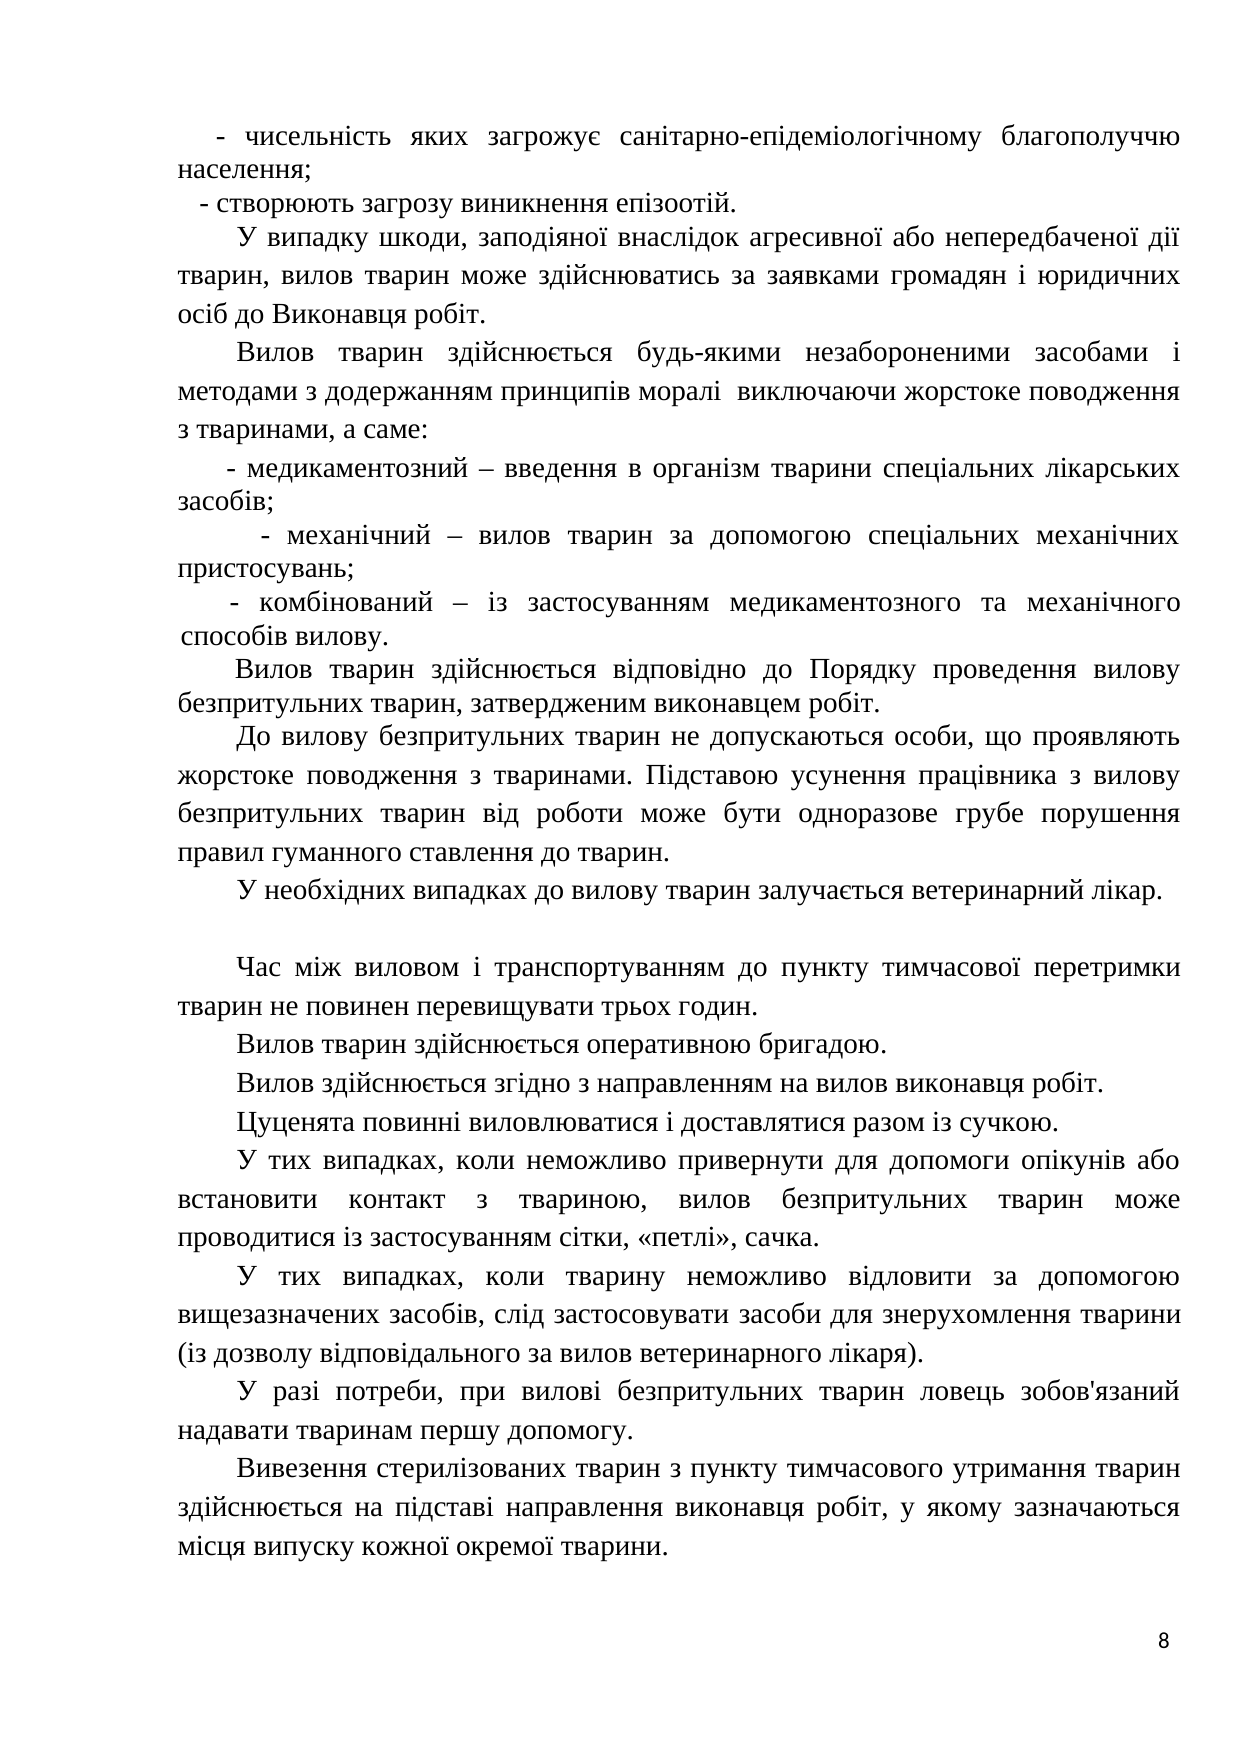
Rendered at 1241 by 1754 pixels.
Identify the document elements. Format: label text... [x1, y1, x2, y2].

text У разі потреби, при вилові безпритульних тварин ловець зобов'язаний надавати тваринам першу допомогу. [177, 1373, 1181, 1446]
text У тих випадках, коли неможливо привернути для допомоги опікунів або встановити контакт з твариною, вилов безпритульних тварин може проводитися із застосуванням сітки, «петлі», сачка. [177, 1142, 1181, 1253]
text - чисельність яких загрожує санітарно-епідеміологічному благополуччю населення; [177, 118, 1181, 185]
text До вилову безпритульних тварин не допускаються особи, що проявляють жорстоке поводження з тваринами. Підставою усунення працівника з вилову безпритульних тварин від роботи може бути одноразове грубе порушення правил гуманного ставлення до тварин. [177, 718, 1181, 867]
text - комбінований – із застосуванням медикаментозного та механічного способів вилову. [180, 584, 1181, 651]
text - медикаментозний – введення в організм тварини спеціальних лікарських засобів; [177, 450, 1181, 517]
text У тих випадках, коли тварину неможливо відловити за допомогою вищезазначених засобів, слід застосовувати засоби для знерухомлення тварини (із дозволу відповідального за вилов ветеринарного лікаря). [177, 1258, 1181, 1368]
text Час між виловом і транспортуванням до пункту тимчасової перетримки тварин не повинен перевищувати трьох годин. [177, 949, 1181, 1022]
text Цуценята повинні виловлюватися і доставлятися разом із сучкою. [177, 1104, 1181, 1137]
text Вилов тварин здійснюється будь-якими незабороненими засобами і методами з додержанням принципів моралі виключаючи жорстоке поводження з тваринами, а саме: [177, 334, 1181, 445]
text Вивезення стерилізованих тварин з пункту тимчасового утримання тварин здійснюється на підставі направлення виконавця робіт, у якому зазначаються місця випуску кожної окремої тварини. [177, 1451, 1181, 1561]
text - створюють загрозу виникнення епізоотій. [177, 185, 1181, 219]
text У необхідних випадках до вилову тварин залучається ветеринарний лікар. [177, 872, 1181, 906]
text Вилов тварин здійснюється відповідно до Порядку проведення вилову безпритульних тварин, затвердженим виконавцем робіт. [177, 651, 1181, 718]
text Вилов здійснюється згідно з направленням на вилов виконавця робіт. [177, 1065, 1181, 1099]
text У випадку шкоди, заподіяної внаслідок агресивної або непередбаченої дії тварин, вилов тварин може здійснюватись за заявками громадян і юридичних осіб до Виконавця робіт. [177, 219, 1181, 329]
text - механічний – вилов тварин за допомогою спеціальних механічних пристосувань; [177, 517, 1181, 584]
text Вилов тварин здійснюється оперативною бригадою. [177, 1027, 1240, 1060]
